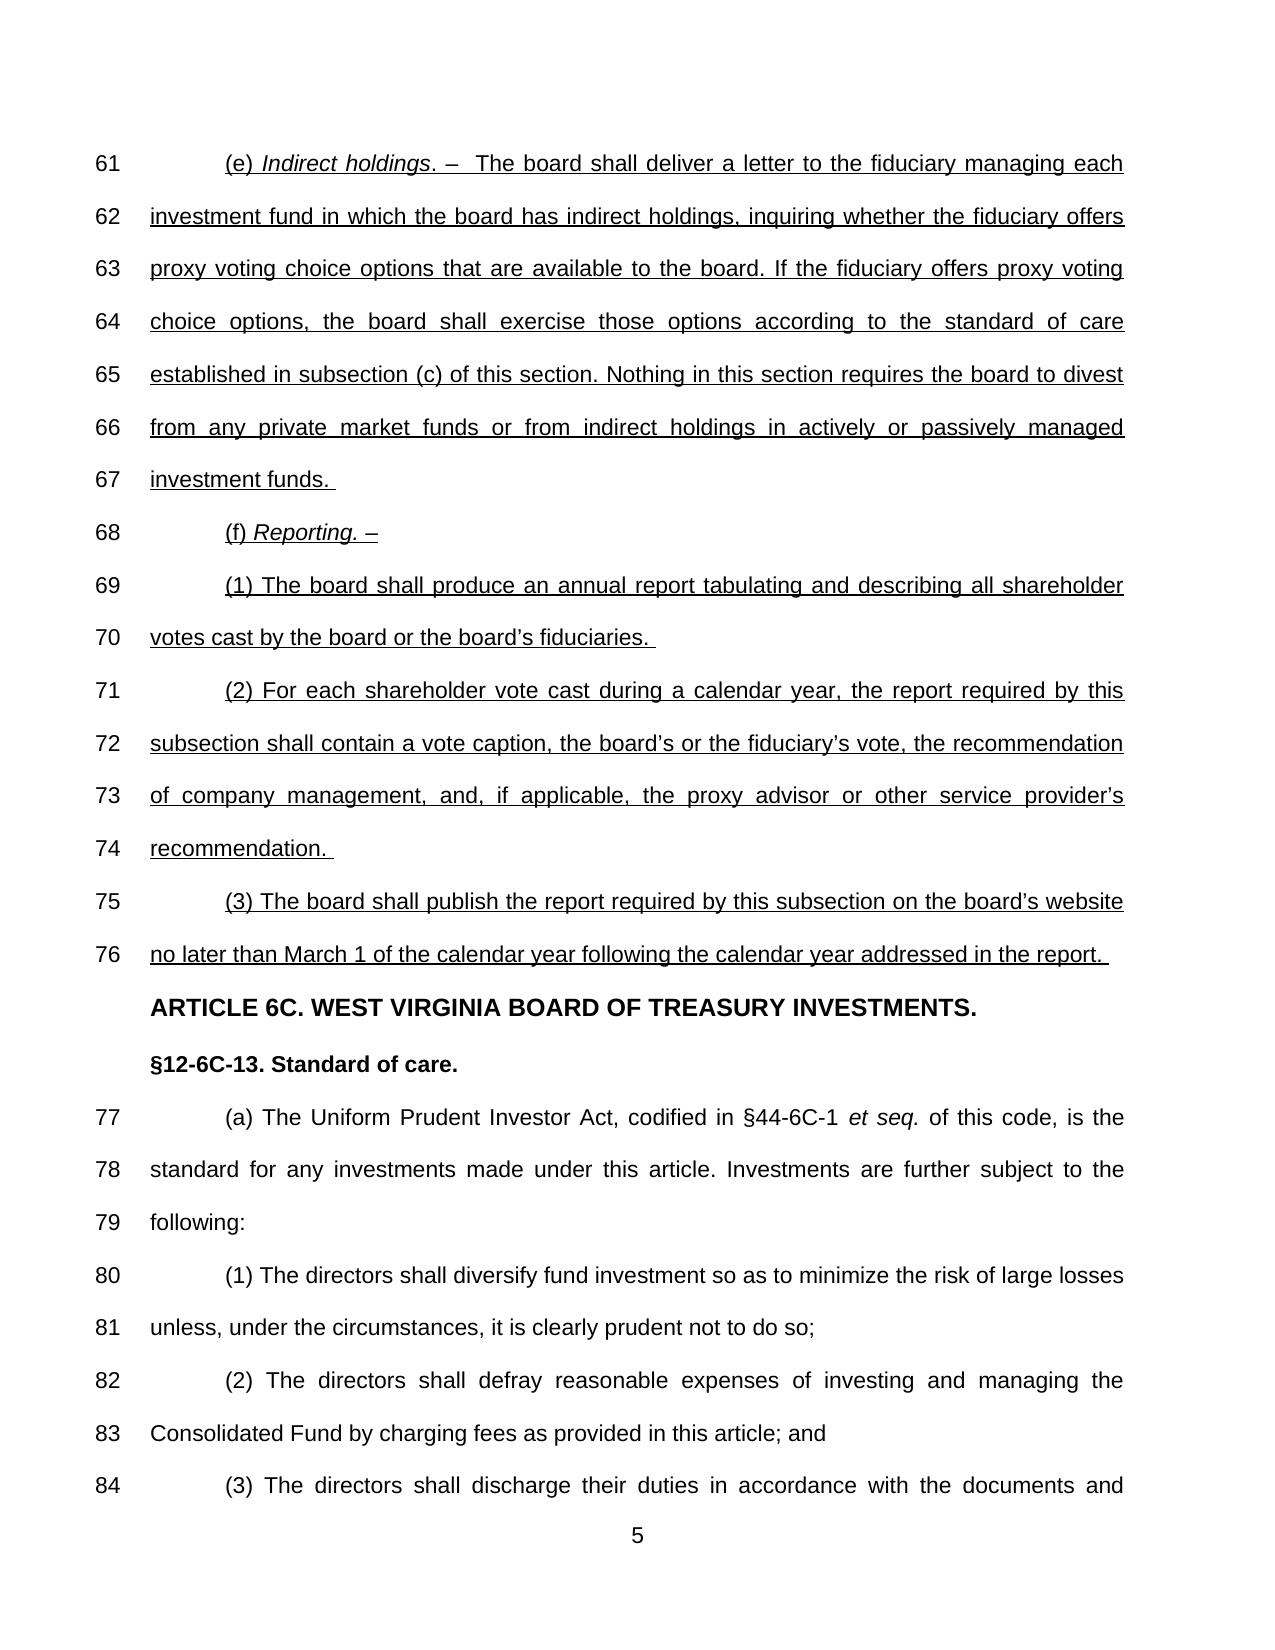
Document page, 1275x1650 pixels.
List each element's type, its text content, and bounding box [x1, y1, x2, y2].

text (a) The Uniform Prudent Investor Act, codified in §44-6C-1 et seq. of this code, is the standard for any investments made under this article. Investments are further subject to the following: [150, 1103, 1125, 1235]
text (2) For each shareholder vote cast during a calendar year, the report required by this subsection shall contain a vote caption, the board’s or the fiduciary’s vote, the recommendation of company management, and, if applicable, the proxy advisor or other service provider’s recommendation. [150, 677, 1125, 805]
text (2) For each shareholder vote cast during a calendar year, the report required by this subsection shall contain a vote caption, the board’s or the fiduciary’s vote, the recommendation of company management, and, if applicable, the proxy advisor or other service provider’s recommendation. [150, 806, 1125, 862]
text (1) The board shall produce an annual report tabulating and describing all shareholder votes cast by the board or the board’s fiduciaries. [150, 572, 1125, 651]
text (e) Indirect holdings. – The board shall deliver a letter to the fiduciary managing each investment fund in which the board has indirect holdings, inquiring whether the fiduciary offers proxy voting choice options that are available to the board. If the fiduciary offers proxy voting choice options, the board shall exercise those options according to the standard of care established in subsection (c) of this section. Nothing in this section requires the board to divest from any private market funds or from indirect holdings in actively or passively managed investment funds. [150, 150, 1125, 225]
subtitle ARTICLE 6C. WEST VIRGINIA BOARD OF TREASURY INVESTMENTS. [150, 993, 1125, 1022]
text (3) The board shall publish the report required by this subsection on the board’s website no later than March 1 of the calendar year following the calendar year addressed in the report. [150, 888, 1125, 967]
text (e) Indirect holdings. – The board shall deliver a letter to the fiduciary managing each investment fund in which the board has indirect holdings, inquiring whether the fiduciary offers proxy voting choice options that are available to the board. If the fiduciary offers proxy voting choice options, the board shall exercise those options according to the standard of care established in subsection (c) of this section. Nothing in this section requires the board to divest from any private market funds or from indirect holdings in actively or passively managed investment funds. [150, 438, 1125, 493]
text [150, 1472, 1125, 1499]
text (f) Reporting. – [150, 519, 1125, 545]
text (1) The directors shall diversify fund investment so as to minimize the risk of large losses unless, under the circumstances, it is clearly prudent not to do so; [150, 1262, 1125, 1341]
text (e) Indirect holdings. – The board shall deliver a letter to the fiduciary managing each investment fund in which the board has indirect holdings, inquiring whether the fiduciary offers proxy voting choice options that are available to the board. If the fiduciary offers proxy voting choice options, the board shall exercise those options according to the standard of care established in subsection (c) of this section. Nothing in this section requires the board to divest from any private market funds or from indirect holdings in actively or passively managed investment funds. [150, 332, 1125, 436]
text (e) Indirect holdings. – The board shall deliver a letter to the fiduciary managing each investment fund in which the board has indirect holdings, inquiring whether the fiduciary offers proxy voting choice options that are available to the board. If the fiduciary offers proxy voting choice options, the board shall exercise those options according to the standard of care established in subsection (c) of this section. Nothing in this section requires the board to divest from any private market funds or from indirect holdings in actively or passively managed investment funds. [150, 227, 1125, 331]
text (2) The directors shall defray reasonable expenses of investing and managing the Consolidated Fund by charging fees as provided in this article; and [150, 1367, 1125, 1446]
subtitle §12-6C-13. Standard of care. [150, 1051, 1125, 1077]
